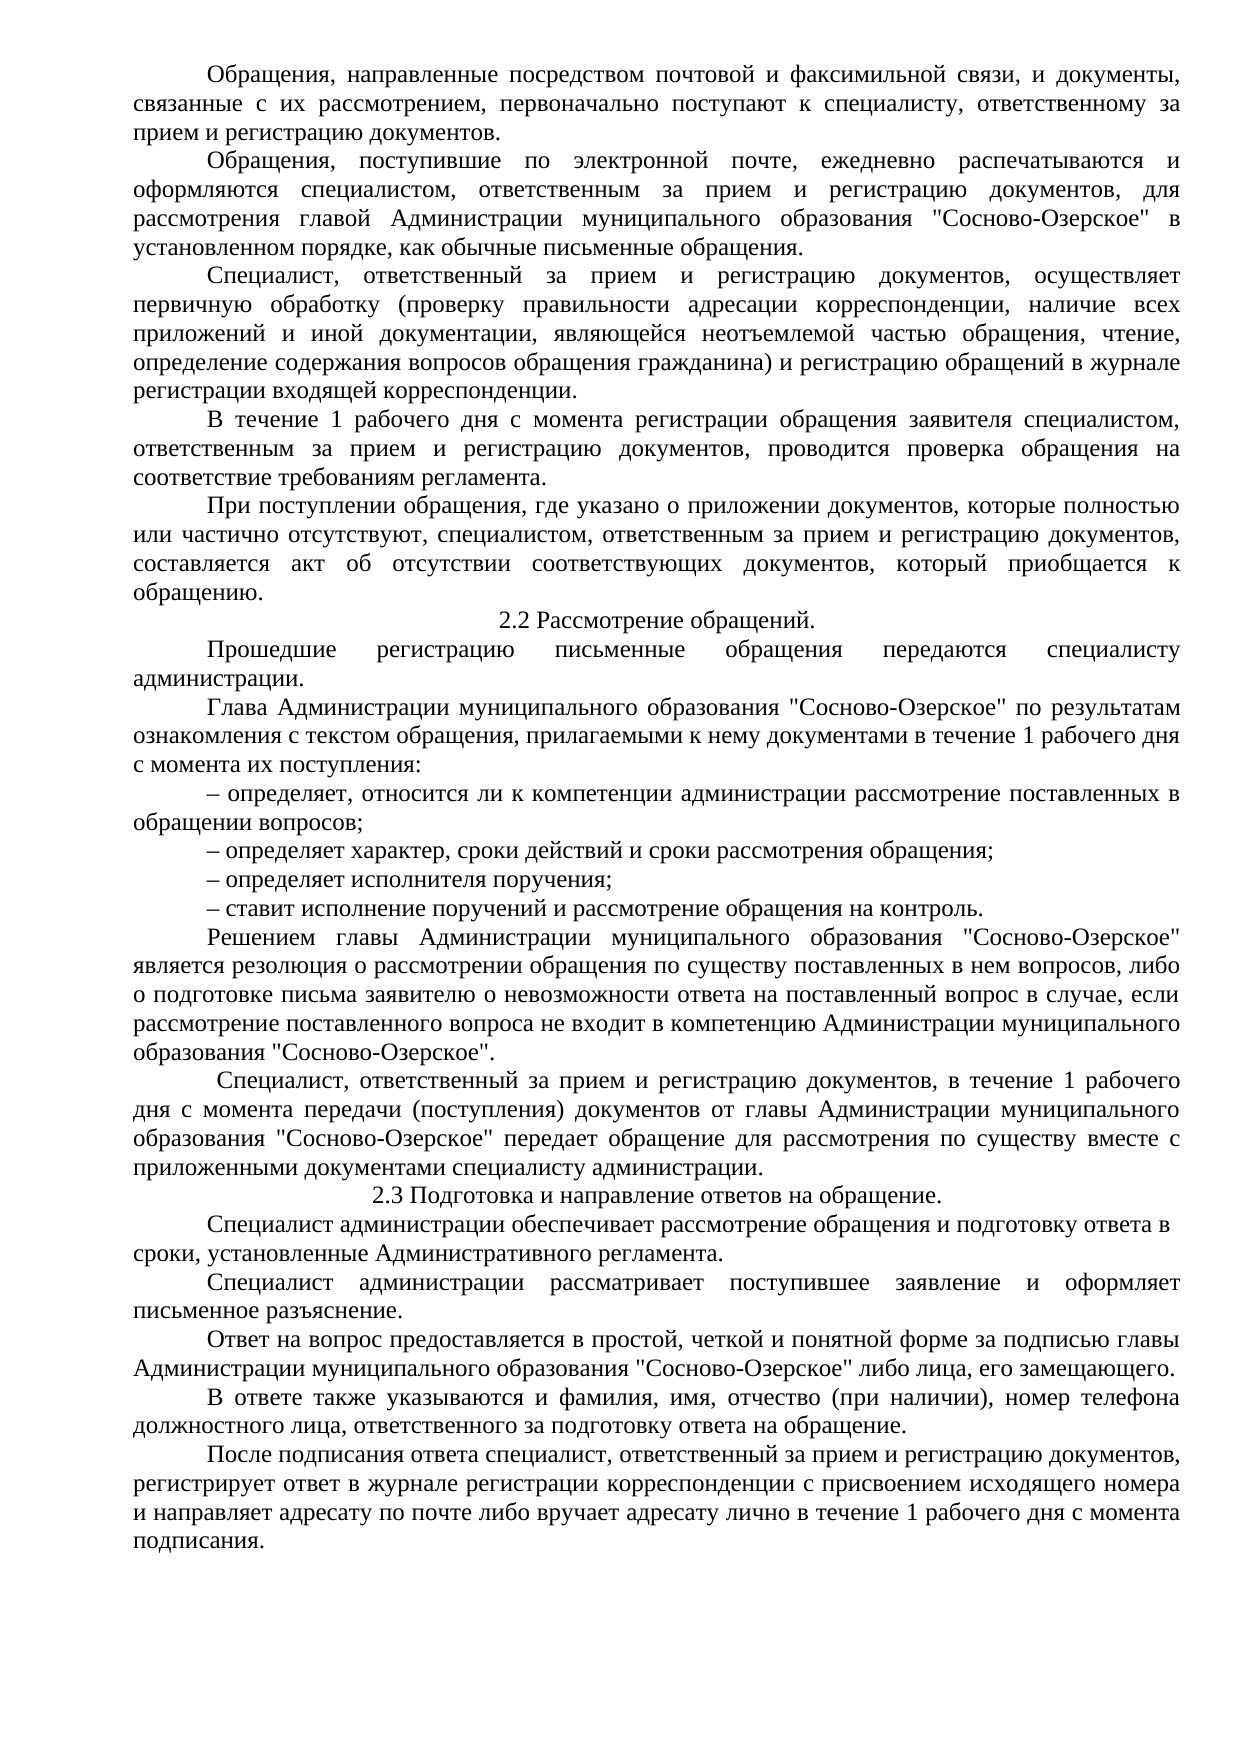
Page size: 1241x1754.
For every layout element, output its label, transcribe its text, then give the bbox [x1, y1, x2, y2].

text Прошедшие регистрацию письменные обращения передаются специалисту администрации. [133, 634, 1181, 692]
text После подписания ответа специалист, ответственный за прием и регистрацию документов, регистрирует ответ в журнале регистрации корреспонденции с присвоением исходящего номера и направляет адресату по почте либо вручает адресату лично в течение 1 рабочего дня с момента подписания. [133, 1439, 1181, 1554]
text Решением главы Администрации муниципального образования "Сосново-Озерское" является резолюция о рассмотрении обращения по существу поставленных в нем вопросов, либо о подготовке письма заявителю о невозможности ответа на поставленный вопрос в случае, если рассмотрение поставленного вопроса не входит в компетенцию Администрации муниципального образования "Сосново-Озерское". [133, 922, 1181, 1066]
text 2.3 Подготовка и направление ответов на обращение. [133, 1181, 1181, 1209]
text Специалист администрации рассматривает поступившее заявление и оформляет письменное разъяснение. [133, 1267, 1181, 1324]
text Специалист, ответственный за прием и регистрацию документов, в течение 1 рабочего дня с момента передачи (поступления) документов от главы Администрации муниципального образования "Сосново-Озерское" передает обращение для рассмотрения по существу вместе с приложенными документами специалисту администрации. [133, 1066, 1181, 1181]
text – ставит исполнение поручений и рассмотрение обращения на контроль. [133, 893, 1181, 922]
text Специалист, ответственный за прием и регистрацию документов, осуществляет первичную обработку (проверку правильности адресации корреспонденции, наличие всех приложений и иной документации, являющейся неотъемлемой частью обращения, чтение, определение содержания вопросов обращения гражданина) и регистрацию обращений в журнале регистрации входящей корреспонденции. [133, 260, 1181, 404]
text 2.2 Рассмотрение обращений. [133, 605, 1181, 634]
text Глава Администрации муниципального образования "Сосново-Озерское" по результатам ознакомления с текстом обращения, прилагаемыми к нему документами в течение 1 рабочего дня с момента их поступления: [133, 692, 1181, 778]
text – определяет, относится ли к компетенции администрации рассмотрение поставленных в обращении вопросов; [133, 778, 1181, 836]
text При поступлении обращения, где указано о приложении документов, которые полностью или частично отсутствуют, специалистом, ответственным за прием и регистрацию документов, составляется акт об отсутствии соответствующих документов, который приобщается к обращению. [133, 490, 1181, 605]
text В ответе также указываются и фамилия, имя, отчество (при наличии), номер телефона должностного лица, ответственного за подготовку ответа на обращение. [133, 1382, 1181, 1439]
text Специалист администрации обеспечивает рассмотрение обращения и подготовку ответа в сроки, установленные Административного регламента. [133, 1209, 1181, 1267]
text – определяет исполнителя поручения; [133, 864, 1181, 893]
text В течение 1 рабочего дня с момента регистрации обращения заявителя специалистом, ответственным за прием и регистрацию документов, проводится проверка обращения на соответствие требованиям регламента. [133, 404, 1181, 490]
text – определяет характер, сроки действий и сроки рассмотрения обращения; [133, 836, 1181, 864]
text Обращения, поступившие по электронной почте, ежедневно распечатываются и оформляются специалистом, ответственным за прием и регистрацию документов, для рассмотрения главой Администрации муниципального образования "Сосново-Озерское" в установленном порядке, как обычные письменные обращения. [133, 145, 1181, 260]
text Обращения, направленные посредством почтовой и факсимильной связи, и документы, связанные с их рассмотрением, первоначально поступают к специалисту, ответственному за прием и регистрацию документов. [133, 59, 1181, 145]
text Ответ на вопрос предоставляется в простой, четкой и понятной форме за подписью главы Администрации муниципального образования "Сосново-Озерское" либо лица, его замещающего. [133, 1324, 1181, 1382]
